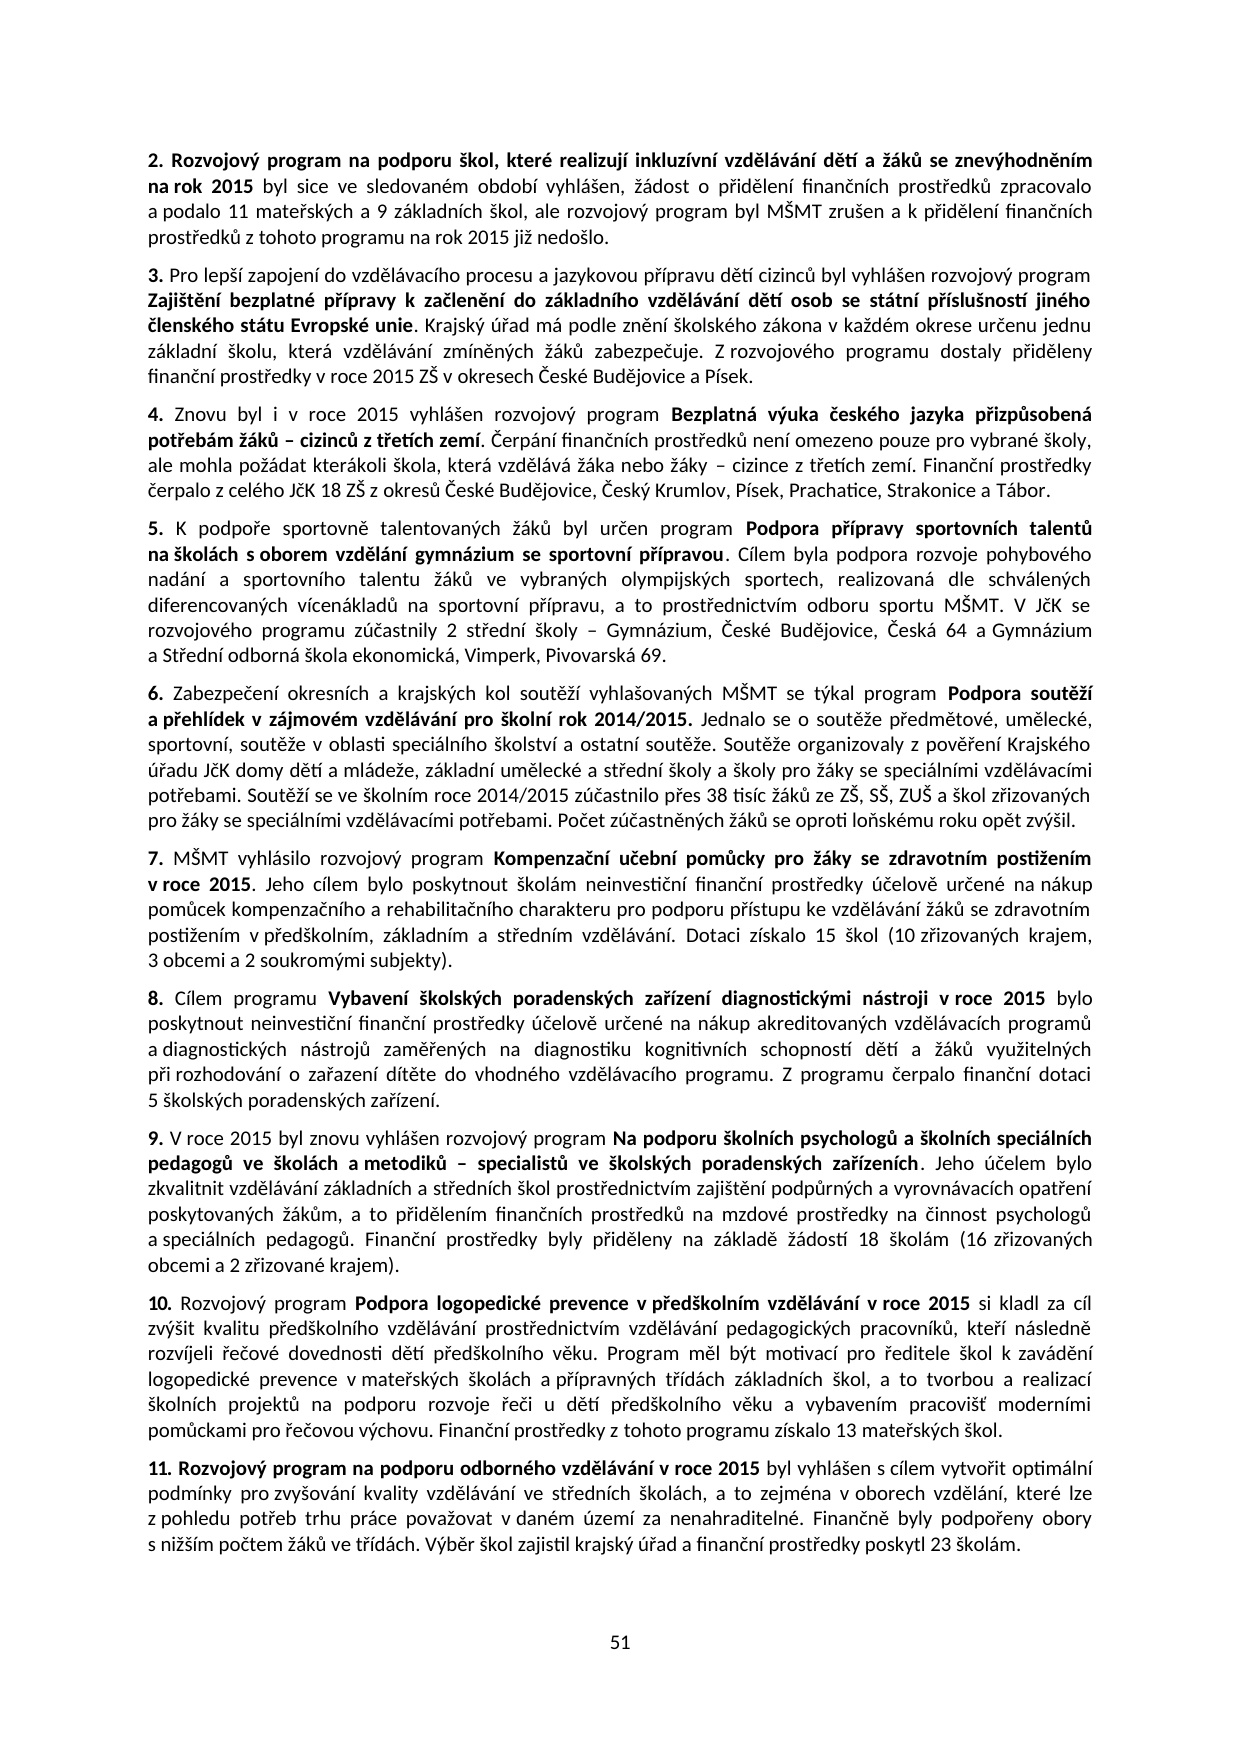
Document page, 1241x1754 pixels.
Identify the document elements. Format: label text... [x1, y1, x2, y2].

text 11. Rozvojový program na podporu odborného vzdělávání v roce 2015 byl vyhlášen s cílem vytvořit optimální podmínky pro zvyšování kvality vzdělávání ve středních školách, a to zejména v oborech vzdělání, které lze z pohledu potřeb trhu práce považovat v daném území za nenahraditelné. Finančně byly podpořeny obory s nižším počtem žáků ve třídách. Výběr škol zajistil krajský úřad a finanční prostředky poskytl 23 školám. [148, 1455, 1093, 1556]
text 2. Rozvojový program na podporu škol, které realizují inkluzívní vzdělávání dětí a žáků se znevýhodněním na rok 2015 byl sice ve sledovaném období vyhlášen, žádost o přidělení finančních prostředků zpracovalo a podalo 11 mateřských a 9 základních škol, ale rozvojový program byl MŠMT zrušen a k přidělení finančních prostředků z tohoto programu na rok 2015 již nedošlo. [148, 148, 1093, 249]
text 9. V roce 2015 byl znovu vyhlášen rozvojový program Na podporu školních psychologů a školních speciálních pedagogů ve školách a metodiků – specialistů ve školských poradenských zařízeních. Jeho účelem bylo zkvalitnit vzdělávání základních a středních škol prostřednictvím zajištění podpůrných a vyrovnávacích opatření poskytovaných žákům, a to přidělením finančních prostředků na mzdové prostředky na činnost psychologů a speciálních pedagogů. Finanční prostředky byly přiděleny na základě žádostí 18 školám (16 zřizovaných obcemi a 2 zřizované krajem). [148, 1125, 1093, 1277]
text 5. K podpoře sportovně talentovaných žáků byl určen program Podpora přípravy sportovních talentů na školách s oborem vzdělání gymnázium se sportovní přípravou. Cílem byla podpora rozvoje pohybového nadání a sportovního talentu žáků ve vybraných olympijských sportech, realizovaná dle schválených diferencovaných vícenákladů na sportovní přípravu, a to prostřednictvím odboru sportu MŠMT. V JčK se rozvojového programu zúčastnily 2 střední školy – Gymnázium, České Budějovice, Česká 64 a Gymnázium a Střední odborná škola ekonomická, Vimperk, Pivovarská 69. [148, 516, 1093, 668]
text 7. MŠMT vyhlásilo rozvojový program Kompenzační učební pomůcky pro žáky se zdravotním postižením v roce 2015. Jeho cílem bylo poskytnout školám neinvestiční finanční prostředky účelově určené na nákup pomůcek kompenzačního a rehabilitačního charakteru pro podporu přístupu ke vzdělávání žáků se zdravotním postižením v předškolním, základním a středním vzdělávání. Dotaci získalo 15 škol (10 zřizovaných krajem, 3 obcemi a 2 soukromými subjekty). [148, 846, 1093, 973]
text 4. Znovu byl i v roce 2015 vyhlášen rozvojový program Bezplatná výuka českého jazyka přizpůsobená potřebám žáků – cizinců z třetích zemí. Čerpání finančních prostředků není omezeno pouze pro vybrané školy, ale mohla požádat kterákoli škola, která vzdělává žáka nebo žáky – cizince z třetích zemí. Finanční prostředky čerpalo z celého JčK 18 ZŠ z okresů České Budějovice, Český Krumlov, Písek, Prachatice, Strakonice a Tábor. [148, 401, 1093, 503]
text 10. Rozvojový program Podpora logopedické prevence v předškolním vzdělávání v roce 2015 si kladl za cíl zvýšit kvalitu předškolního vzdělávání prostřednictvím vzdělávání pedagogických pracovníků, kteří následně rozvíjeli řečové dovednosti dětí předškolního věku. Program měl být motivací pro ředitele škol k zavádění logopedické prevence v mateřských školách a přípravných třídách základních škol, a to tvorbou a realizací školních projektů na podporu rozvoje řeči u dětí předškolního věku a vybavením pracovišť moderními pomůckami pro řečovou výchovu. Finanční prostředky z tohoto programu získalo 13 mateřských škol. [148, 1290, 1093, 1442]
text 8. Cílem programu Vybavení školských poradenských zařízení diagnostickými nástroji v roce 2015 bylo poskytnout neinvestiční finanční prostředky účelově určené na nákup akreditovaných vzdělávacích programů a diagnostických nástrojů zaměřených na diagnostiku kognitivních schopností dětí a žáků využitelných při rozhodování o zařazení dítěte do vhodného vzdělávacího programu. Z programu čerpalo finanční dotaci 5 školských poradenských zařízení. [148, 985, 1093, 1112]
text 3. Pro lepší zapojení do vzdělávacího procesu a jazykovou přípravu dětí cizinců byl vyhlášen rozvojový program Zajištění bezplatné přípravy k začlenění do základního vzdělávání dětí osob se státní příslušností jiného členského státu Evropské unie. Krajský úřad má podle znění školského zákona v každém okrese určenu jednu základní školu, která vzdělávání zmíněných žáků zabezpečuje. Z rozvojového programu dostaly přiděleny finanční prostředky v roce 2015 ZŠ v okresech České Budějovice a Písek. [148, 262, 1093, 389]
text 6. Zabezpečení okresních a krajských kol soutěží vyhlašovaných MŠMT se týkal program Podpora soutěží a přehlídek v zájmovém vzdělávání pro školní rok 2014/2015. Jednalo se o soutěže předmětové, umělecké, sportovní, soutěže v oblasti speciálního školství a ostatní soutěže. Soutěže organizovaly z pověření Krajského úřadu JčK domy dětí a mládeže, základní umělecké a střední školy a školy pro žáky se speciálními vzdělávacími potřebami. Soutěží se ve školním roce 2014/2015 zúčastnilo přes 38 tisíc žáků ze ZŠ, SŠ, ZUŠ a škol zřizovaných pro žáky se speciálními vzdělávacími potřebami. Počet zúčastněných žáků se oproti loňskému roku opět zvýšil. [148, 681, 1093, 833]
